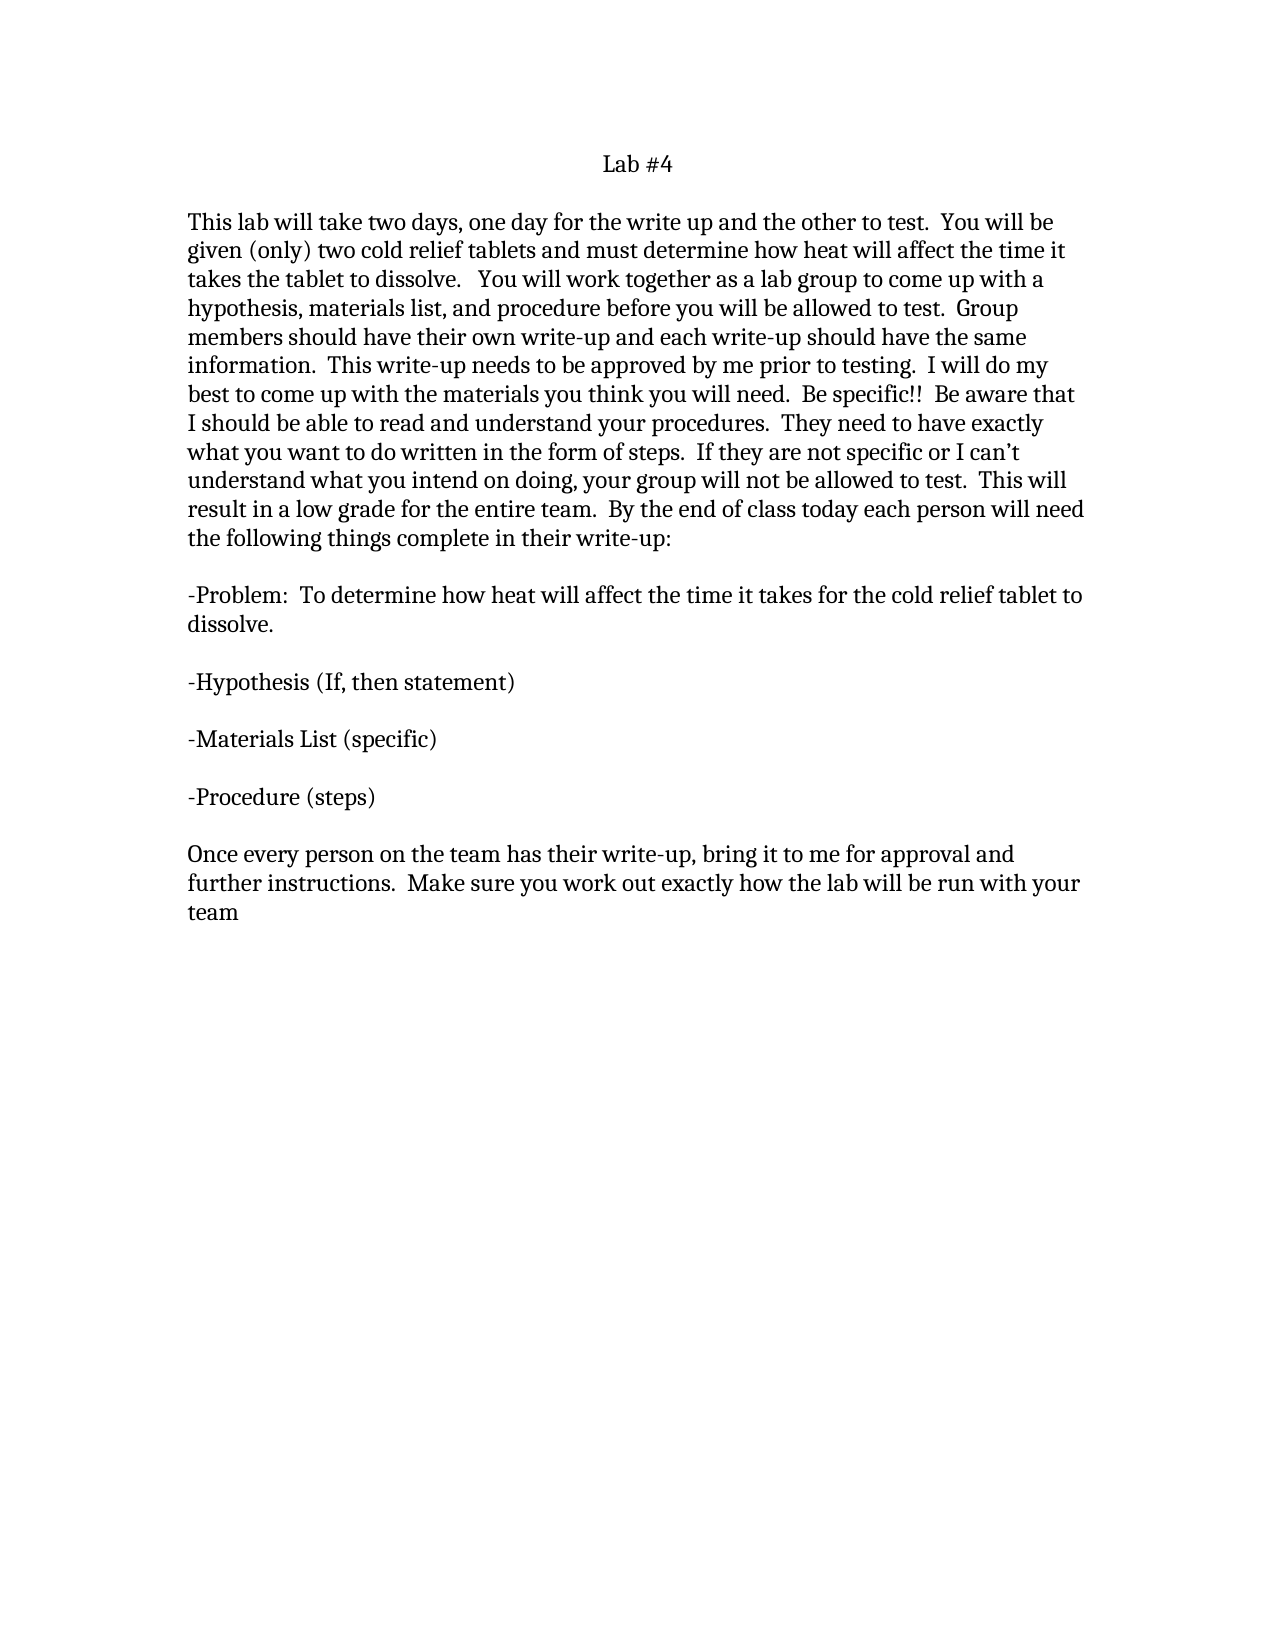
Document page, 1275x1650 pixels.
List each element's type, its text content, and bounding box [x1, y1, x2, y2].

text Once every person on the team has their write-up, bring it to me for approval and further instructions. Make sure you work out exactly how the lab will be run with your team [187, 840, 1087, 926]
text -Materials List (specific) [187, 725, 1087, 754]
text -Procedure (steps) [187, 782, 1087, 811]
text This lab will take two days, one day for the write up and the other to test. You will be given (only) two cold relief tablets and must determine how heat will affect the time it takes the tablet to dissolve. You will work together as a lab group to come up with a hypothesis, materials list, and procedure before you will be allowed to test. Group members should have their own write-up and each write-up should have the same information. This write-up needs to be approved by me prior to testing. I will do my best to come up with the materials you think you will need. Be specific!! Be aware that I should be able to read and understand your procedures. They need to have exactly what you want to do written in the form of steps. If they are not specific or I can’t understand what you intend on doing, your group will not be allowed to test. This will result in a low grade for the entire team. By the end of class today each person will need the following things complete in their write-up: [187, 207, 1087, 552]
text Lab #4 [187, 150, 1087, 179]
text -Problem: To determine how heat will affect the time it takes for the cold relief tablet to dissolve. [187, 581, 1087, 639]
text -Hypothesis (If, then statement) [187, 667, 1087, 696]
